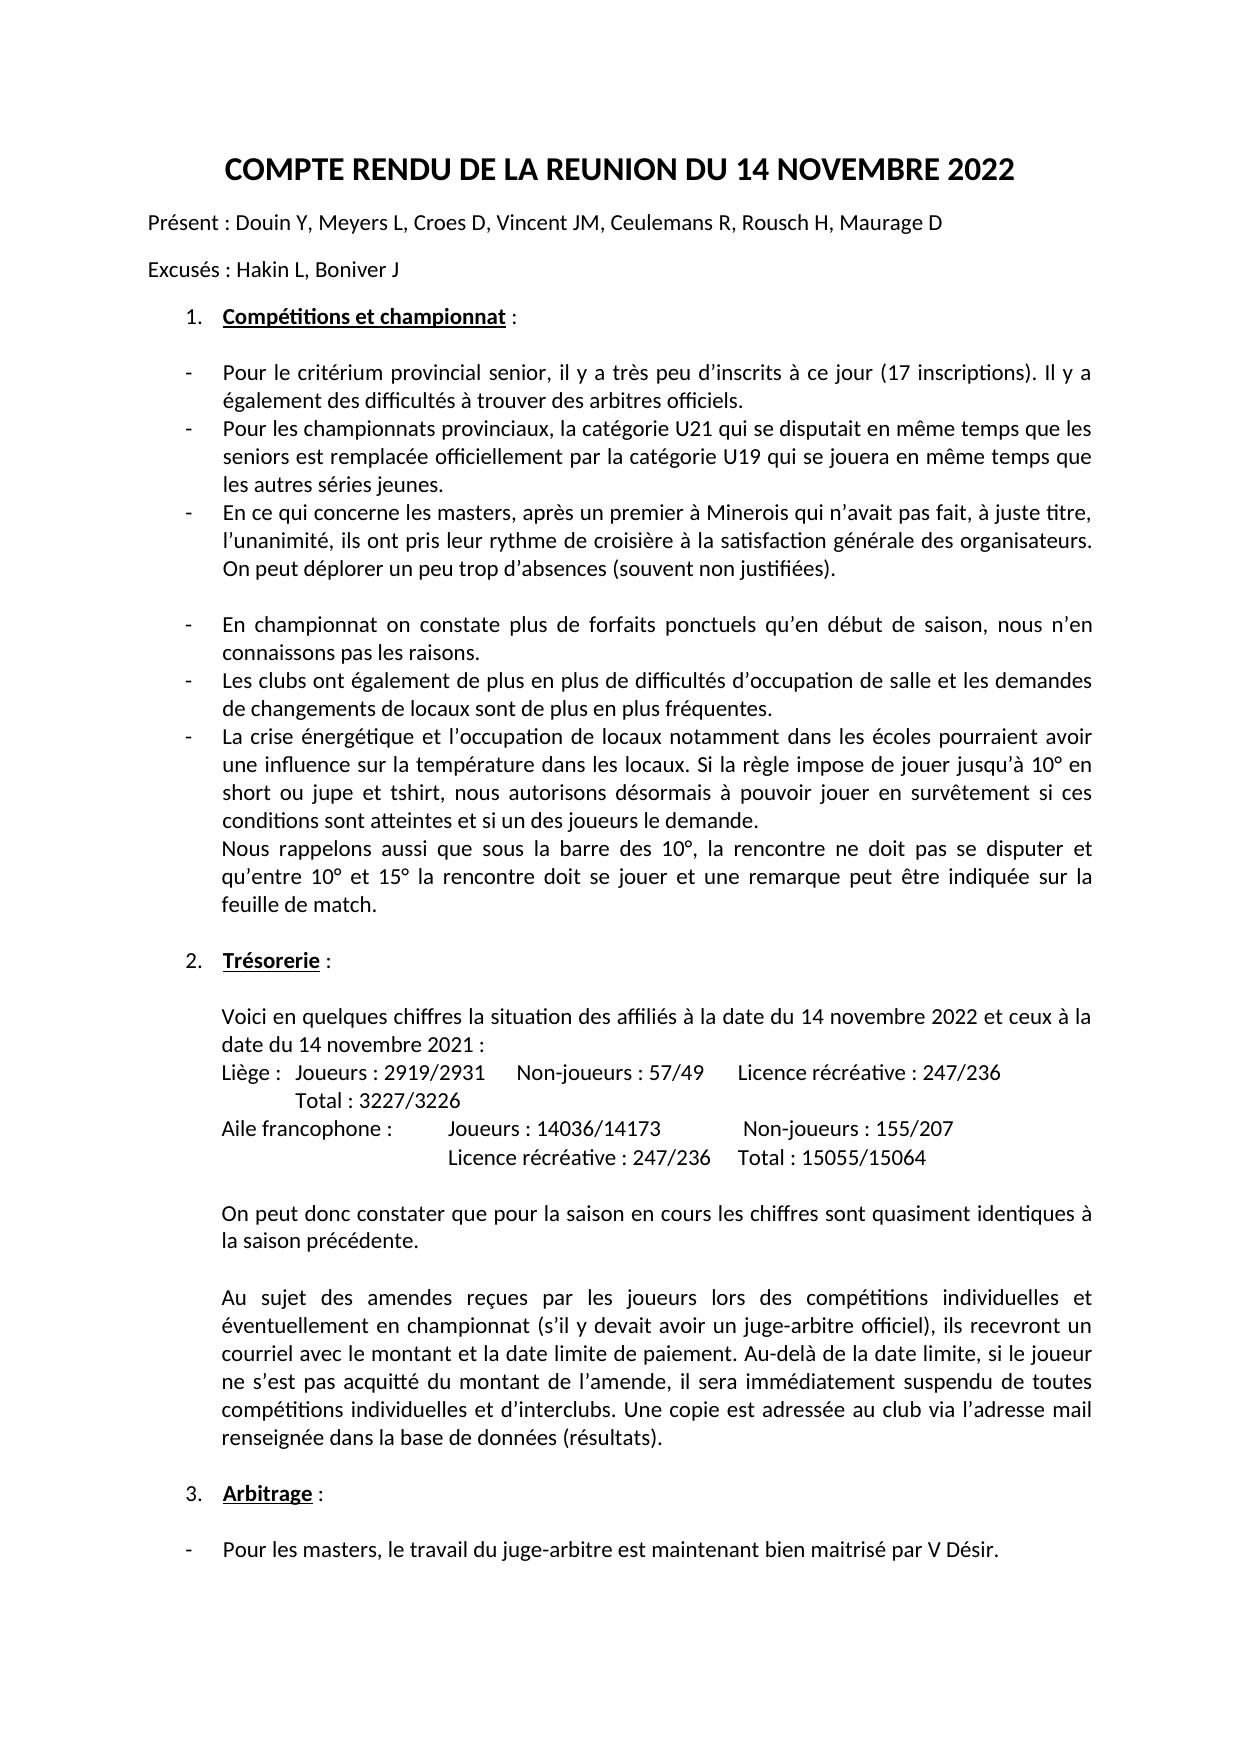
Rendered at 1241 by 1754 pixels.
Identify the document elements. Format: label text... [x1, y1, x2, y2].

list La crise énergétique et l’occupation de locaux notamment dans les écoles pourraient avoir une influence sur la température dans les locaux. Si la règle impose de jouer jusqu’à 10° en short ou jupe et tshirt, nous autorisons désormais à pouvoir jouer en survêtement si ces conditions sont atteintes et si un des joueurs le demande. [185, 722, 1093, 834]
list Compétitions et championnat : [185, 302, 1093, 330]
text Aile francophone : Joueurs : 14036/14173 Non-joueurs : 155/207 [221, 1114, 1093, 1143]
text Total : 3227/3226 [221, 1087, 1093, 1114]
text Excusés : Hakin L, Boniver J [148, 255, 1093, 283]
text Voici en quelques chiffres la situation des affiliés à la date du 14 novembre 2022 et ceux à la date du 14 novembre 2021 : [221, 1002, 1093, 1058]
text Nous rappelons aussi que sous la barre des 10°, la rencontre ne doit pas se disputer et qu’entre 10° et 15° la rencontre doit se jouer et une remarque peut être indiquée sur la feuille de match. [221, 834, 1093, 918]
list En ce qui concerne les masters, après un premier à Minerois qui n’avait pas fait, à juste titre, l’unanimité, ils ont pris leur rythme de croisière à la satisfaction générale des organisateurs. On peut déplorer un peu trop d’absences (souvent non justifiées). [185, 498, 1093, 582]
text Présent : Douin Y, Meyers L, Croes D, Vincent JM, Ceulemans R, Rousch H, Maurage D [148, 208, 1093, 236]
list Arbitrage : [185, 1479, 1093, 1507]
text Licence récréative : 247/236 Total : 15055/15064 [221, 1143, 1093, 1171]
text COMPTE RENDU DE LA REUNION DU 14 NOVEMBRE 2022 [148, 148, 1093, 188]
text On peut donc constater que pour la saison en cours les chiffres sont quasiment identiques à la saison précédente. [221, 1199, 1093, 1255]
list Pour les masters, le travail du juge-arbitre est maintenant bien maitrisé par V Désir. [185, 1535, 1093, 1563]
text Au sujet des amendes reçues par les joueurs lors des compétitions individuelles et éventuellement en championnat (s’il y devait avoir un juge-arbitre officiel), ils recevront un courriel avec le montant et la date limite de paiement. Au-delà de la date limite, si le joueur ne s’est pas acquitté du montant de l’amende, il sera immédiatement suspendu de toutes compétitions individuelles et d’interclubs. Une copie est adressée au club via l’adresse mail renseignée dans la base de données (résultats). [221, 1283, 1093, 1451]
text Liège : Joueurs : 2919/2931 Non-joueurs : 57/49 Licence récréative : 247/236 [221, 1058, 1093, 1087]
list Trésorerie : [185, 946, 1093, 974]
list Pour les championnats provinciaux, la catégorie U21 qui se disputait en même temps que les seniors est remplacée officiellement par la catégorie U19 qui se jouera en même temps que les autres séries jeunes. [185, 414, 1093, 498]
list Pour le critérium provincial senior, il y a très peu d’inscrits à ce jour (17 inscriptions). Il y a également des difficultés à trouver des arbitres officiels. [185, 358, 1093, 414]
list Les clubs ont également de plus en plus de difficultés d’occupation de salle et les demandes de changements de locaux sont de plus en plus fréquentes. [185, 666, 1093, 722]
list En championnat on constate plus de forfaits ponctuels qu’en début de saison, nous n’en connaissons pas les raisons. [185, 610, 1093, 666]
